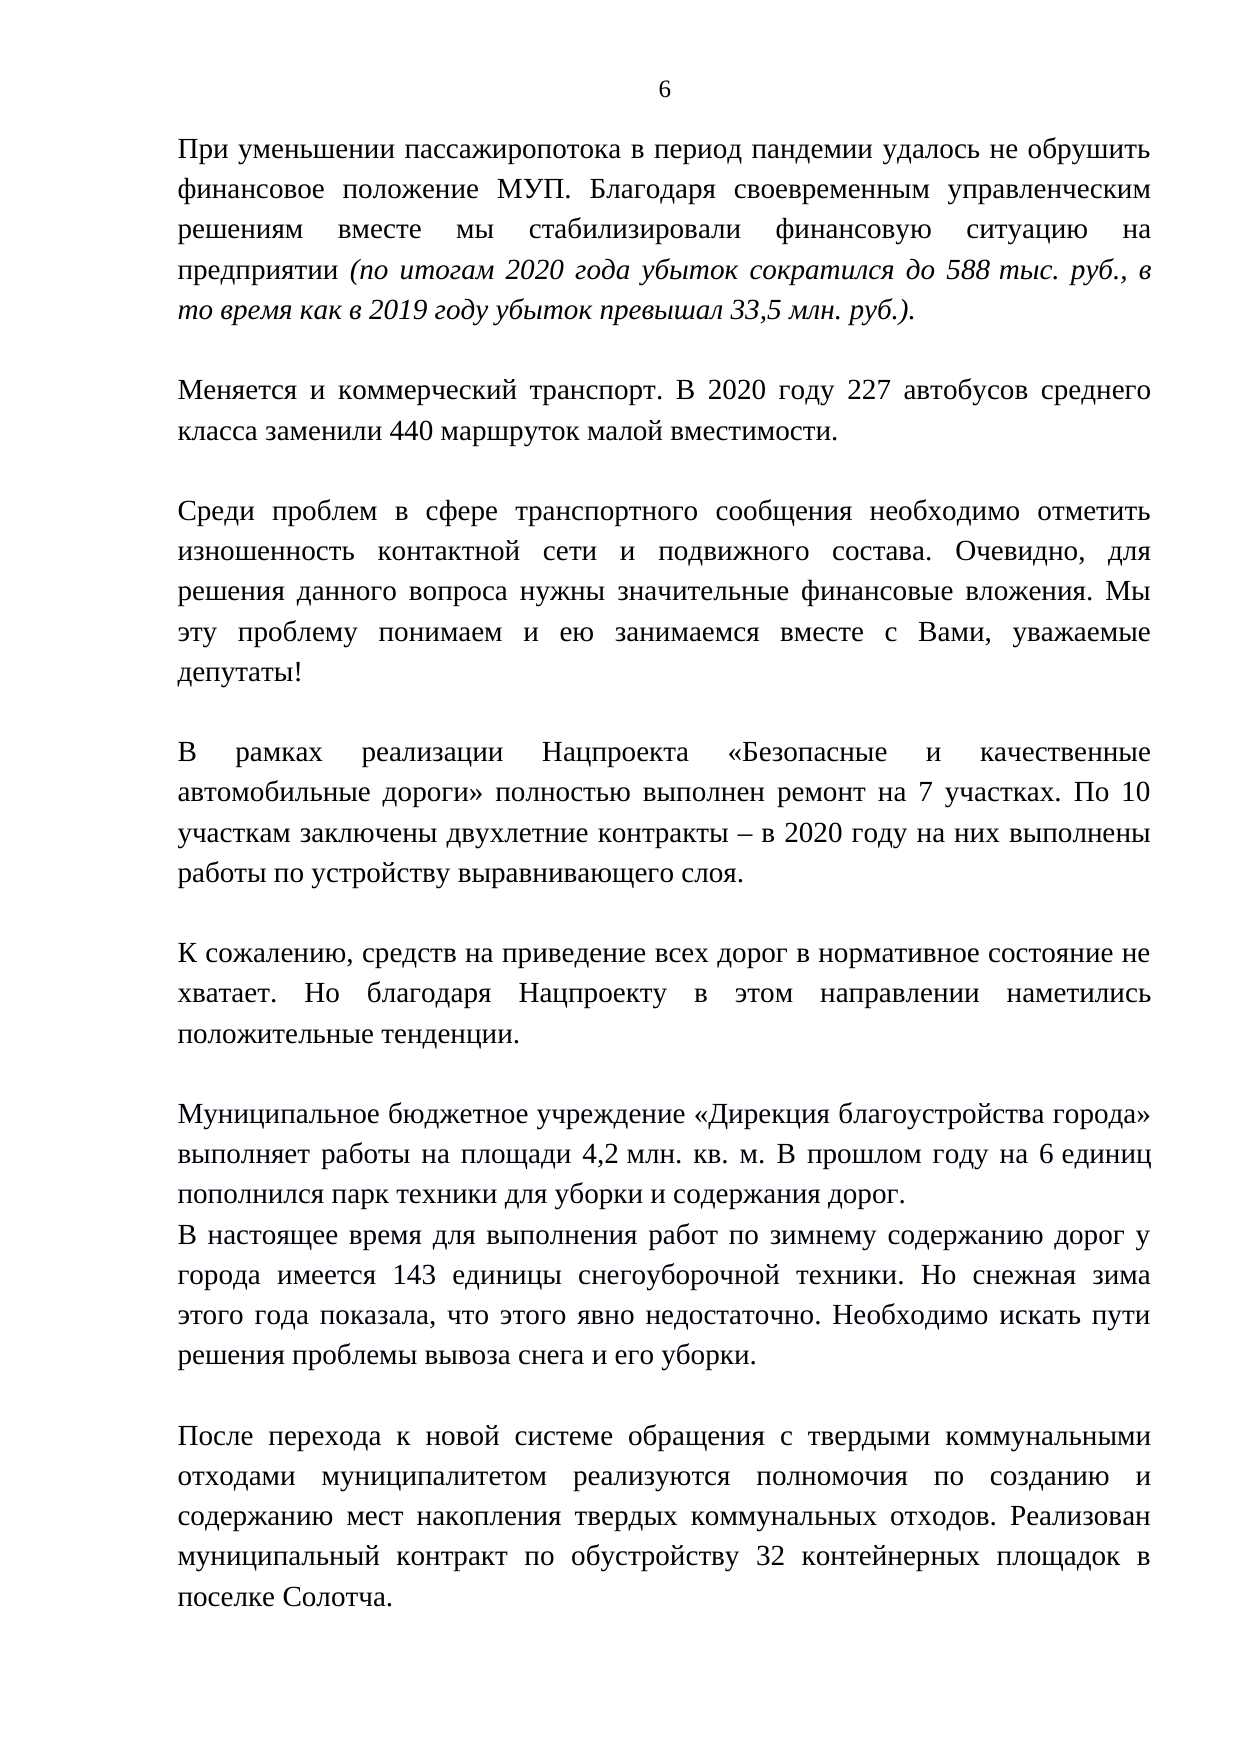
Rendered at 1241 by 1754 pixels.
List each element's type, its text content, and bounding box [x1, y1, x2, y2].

text К сожалению, средств на приведение всех дорог в нормативное состояние не хватает. Но благодаря Нацпроекту в этом направлении наметились положительные тенденции. [177, 935, 1152, 1049]
text В рамках реализации Нацпроекта «Безопасные и качественные автомобильные дороги» полностью выполнен ремонт на 7 участках. По 10 участкам заключены двухлетние контракты – в 2020 году на них выполнены работы по устройству выравнивающего слоя. [177, 734, 1152, 888]
text Среди проблем в сфере транспортного сообщения необходимо отметить изношенность контактной сети и подвижного состава. Очевидно, для решения данного вопроса нужны значительные финансовые вложения. Мы эту проблему понимаем и ею занимаемся вместе с Вами, уважаемые депутаты! [177, 493, 1152, 687]
text При уменьшении пассажиропотока в период пандемии удалось не обрушить финансовое положение МУП. Благодаря своевременным управленческим решениям вместе мы стабилизировали финансовую ситуацию на предприятии (по итогам 2020 года убыток сократился до 588 тыс. руб., в то время как в 2019 году убыток превышал 33,5 млн. руб.). [177, 131, 1152, 326]
text После перехода к новой системе обращения с твердыми коммунальными отходами муниципалитетом реализуются полномочия по созданию и содержанию мест накопления твердых коммунальных отходов. Реализован муниципальный контракт по обустройству 32 контейнерных площадок в поселке Солотча. [177, 1418, 1152, 1612]
text Муниципальное бюджетное учреждение «Дирекция благоустройства города» выполняет работы на площади 4,2 млн. кв. м. В прошлом году на 6 единиц пополнился парк техники для уборки и содержания дорог. [177, 1096, 1152, 1210]
text Меняется и коммерческий транспорт. В 2020 году 227 автобусов среднего класса заменили 440 маршруток малой вместимости. [177, 372, 1152, 446]
text В настоящее время для выполнения работ по зимнему содержанию дорог у города имеется 143 единицы снегоуборочной техники. Но снежная зима этого года показала, что этого явно недостаточно. Необходимо искать пути решения проблемы вывоза снега и его уборки. [177, 1217, 1152, 1371]
